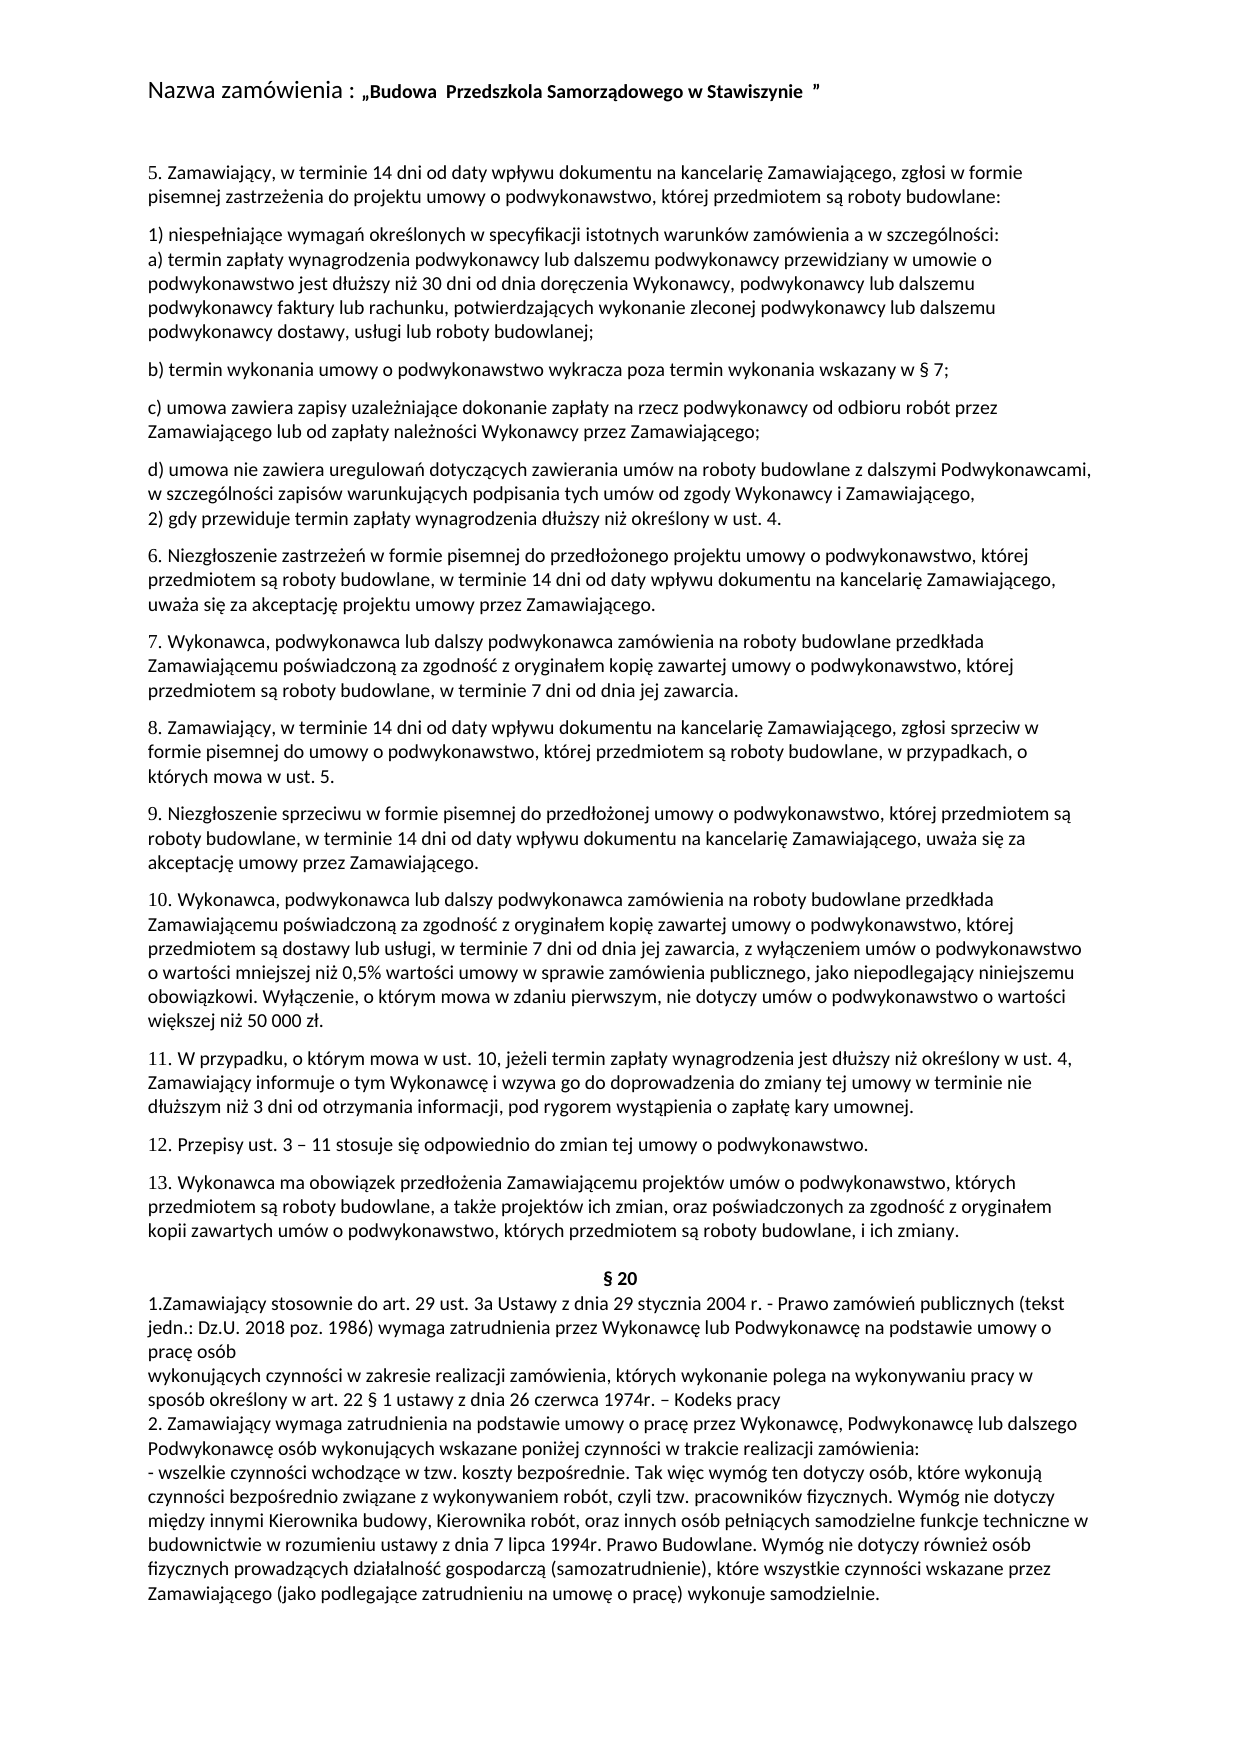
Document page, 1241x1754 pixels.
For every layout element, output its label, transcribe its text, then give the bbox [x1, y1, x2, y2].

text 2. Zamawiający wymaga zatrudnienia na podstawie umowy o pracę przez Wykonawcę, Podwykonawcę lub dalszego Podwykonawcę osób wykonujących wskazane poniżej czynności w trakcie realizacji zamówienia: [148, 1412, 1093, 1460]
text 1) niespełniające wymagań określonych w specyfikacji istotnych warunków zamówienia a w szczególności: [148, 222, 1093, 247]
text 6. Niezgłoszenie zastrzeżeń w formie pisemnej do przedłożonego projektu umowy o podwykonawstwo, której przedmiotem są roboty budowlane, w terminie 14 dni od daty wpływu dokumentu na kancelarię Zamawiającego, uważa się za akceptację projektu umowy przez Zamawiającego. [148, 543, 1093, 616]
text c) umowa zawiera zapisy uzależniające dokonanie zapłaty na rzecz podwykonawcy od odbioru robót przez Zamawiającego lub od zapłaty należności Wykonawcy przez Zamawiającego; [148, 395, 1093, 443]
text 13. Wykonawca ma obowiązek przedłożenia Zamawiającemu projektów umów o podwykonawstwo, których przedmiotem są roboty budowlane, a także projektów ich zmian, oraz poświadczonych za zgodność z oryginałem kopii zawartych umów o podwykonawstwo, których przedmiotem są roboty budowlane, i ich zmiany. [148, 1170, 1093, 1242]
text 11. W przypadku, o którym mowa w ust. 10, jeżeli termin zapłaty wynagrodzenia jest dłuższy niż określony w ust. 4, Zamawiający informuje o tym Wykonawcę i wzywa go do doprowadzenia do zmiany tej umowy w terminie nie dłuższym niż 3 dni od otrzymania informacji, pod rygorem wystąpienia o zapłatę kary umownej. [148, 1046, 1093, 1119]
text a) termin zapłaty wynagrodzenia podwykonawcy lub dalszemu podwykonawcy przewidziany w umowie o podwykonawstwo jest dłuższy niż 30 dni od dnia doręczenia Wykonawcy, podwykonawcy lub dalszemu podwykonawcy faktury lub rachunku, potwierdzających wykonanie zleconej podwykonawcy lub dalszemu podwykonawcy dostawy, usługi lub roboty budowlanej; [148, 247, 1093, 343]
text 8. Zamawiający, w terminie 14 dni od daty wpływu dokumentu na kancelarię Zamawiającego, zgłosi sprzeciw w formie pisemnej do umowy o podwykonawstwo, której przedmiotem są roboty budowlane, w przypadkach, o których mowa w ust. 5. [148, 716, 1093, 788]
text 2) gdy przewiduje termin zapłaty wynagrodzenia dłuższy niż określony w ust. 4. [148, 506, 1093, 530]
text 9. Niezgłoszenie sprzeciwu w formie pisemnej do przedłożonej umowy o podwykonawstwo, której przedmiotem są roboty budowlane, w terminie 14 dni od daty wpływu dokumentu na kancelarię Zamawiającego, uważa się za akceptację umowy przez Zamawiającego. [148, 802, 1093, 874]
text 1.Zamawiający stosownie do art. 29 ust. 3a Ustawy z dnia 29 stycznia 2004 r. - Prawo zamówień publicznych (tekst jedn.: Dz.U. 2018 poz. 1986) wymaga zatrudnienia przez Wykonawcę lub Podwykonawcę na podstawie umowy o pracę osób [148, 1291, 1093, 1363]
text b) termin wykonania umowy o podwykonawstwo wykracza poza termin wykonania wskazany w § 7; [148, 357, 1093, 381]
text 12. Przepisy ust. 3 – 11 stosuje się odpowiednio do zmian tej umowy o podwykonawstwo. [148, 1132, 1093, 1156]
text 5. Zamawiający, w terminie 14 dni od daty wpływu dokumentu na kancelarię Zamawiającego, zgłosi w formie pisemnej zastrzeżenia do projektu umowy o podwykonawstwo, której przedmiotem są roboty budowlane: [148, 160, 1093, 209]
text 10. Wykonawca, podwykonawca lub dalszy podwykonawca zamówienia na roboty budowlane przedkłada Zamawiającemu poświadczoną za zgodność z oryginałem kopię zawartej umowy o podwykonawstwo, której przedmiotem są dostawy lub usługi, w terminie 7 dni od dnia jej zawarcia, z wyłączeniem umów o podwykonawstwo o wartości mniejszej niż 0,5% wartości umowy w sprawie zamówienia publicznego, jako niepodlegający niniejszemu obowiązkowi. Wyłączenie, o którym mowa w zdaniu pierwszym, nie dotyczy umów o podwykonawstwo o wartości większej niż 50 000 zł. [148, 888, 1093, 1033]
text d) umowa nie zawiera uregulowań dotyczących zawierania umów na roboty budowlane z dalszymi Podwykonawcami, w szczególności zapisów warunkujących podpisania tych umów od zgody Wykonawcy i Zamawiającego, [148, 457, 1093, 506]
text wykonujących czynności w zakresie realizacji zamówienia, których wykonanie polega na wykonywaniu pracy w sposób określony w art. 22 § 1 ustawy z dnia 26 czerwca 1974r. – Kodeks pracy [148, 1363, 1093, 1412]
text § 20 [148, 1267, 1093, 1291]
text - wszelkie czynności wchodzące w tzw. koszty bezpośrednie. Tak więc wymóg ten dotyczy osób, które wykonują czynności bezpośrednio związane z wykonywaniem robót, czyli tzw. pracowników fizycznych. Wymóg nie dotyczy między innymi Kierownika budowy, Kierownika robót, oraz innych osób pełniących samodzielne funkcje techniczne w budownictwie w rozumieniu ustawy z dnia 7 lipca 1994r. Prawo Budowlane. Wymóg nie dotyczy również osób fizycznych prowadzących działalność gospodarczą (samozatrudnienie), które wszystkie czynności wskazane przez Zamawiającego (jako podlegające zatrudnieniu na umowę o pracę) wykonuje samodzielnie. [148, 1460, 1093, 1605]
text 7. Wykonawca, podwykonawca lub dalszy podwykonawca zamówienia na roboty budowlane przedkłada Zamawiającemu poświadczoną za zgodność z oryginałem kopię zawartej umowy o podwykonawstwo, której przedmiotem są roboty budowlane, w terminie 7 dni od dnia jej zawarcia. [148, 629, 1093, 702]
